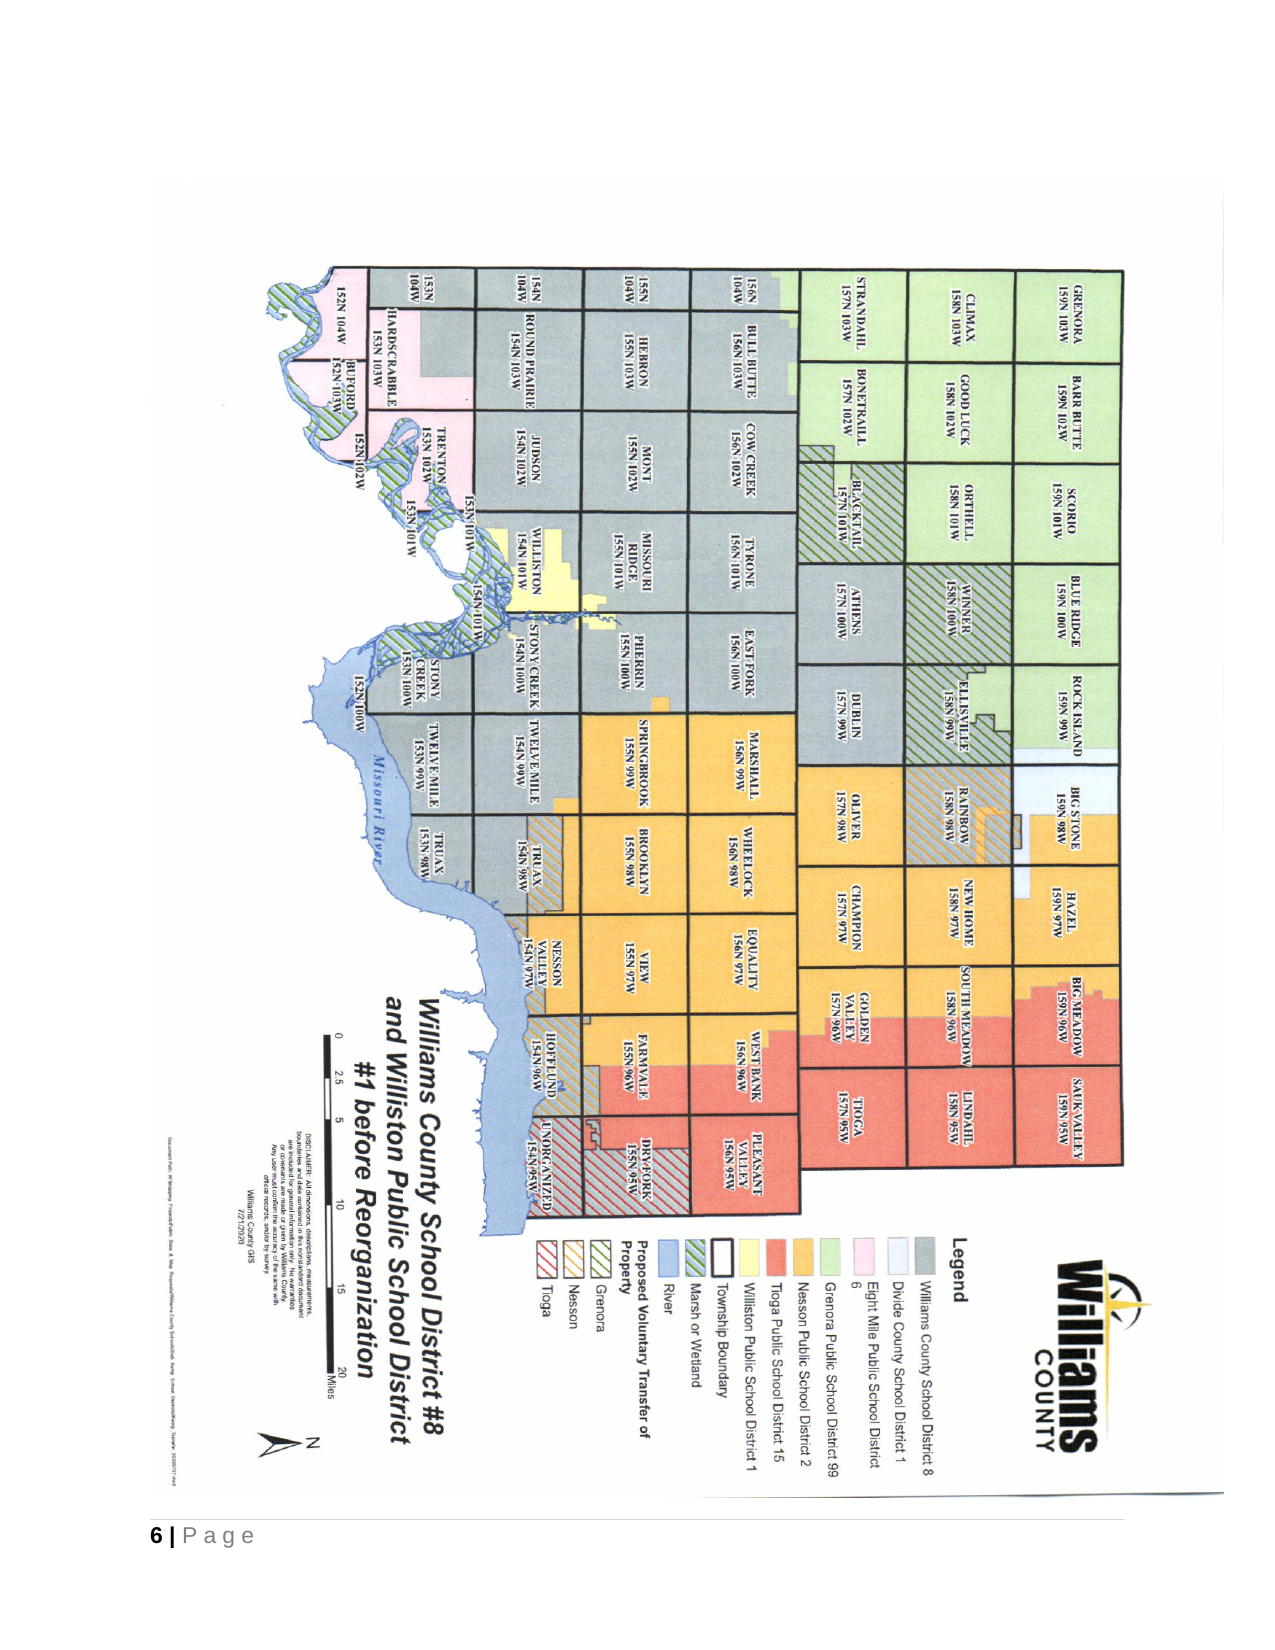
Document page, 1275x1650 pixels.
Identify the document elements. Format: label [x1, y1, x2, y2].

picture [152, 182, 1223, 1496]
